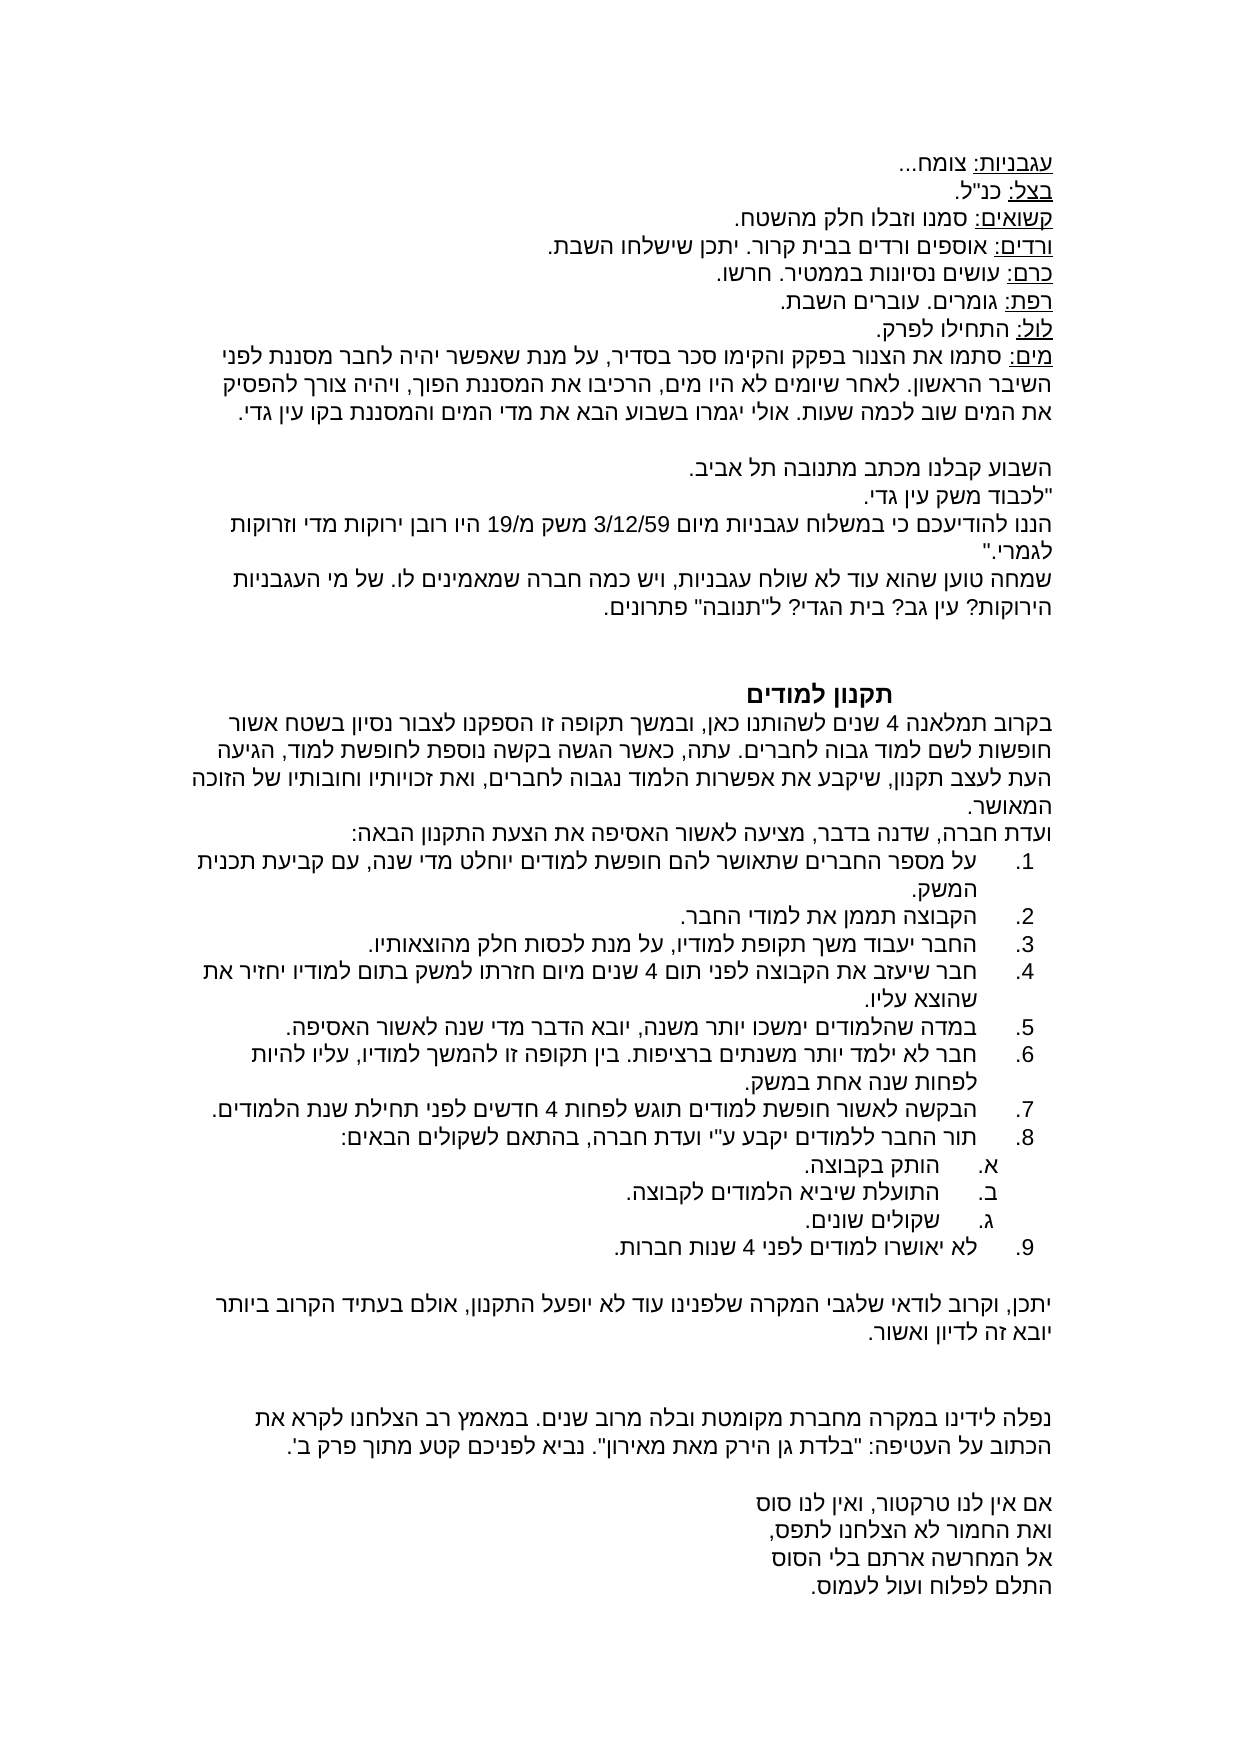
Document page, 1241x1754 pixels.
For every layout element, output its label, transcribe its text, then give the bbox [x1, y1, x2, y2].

list חבר שיעזב את הקבוצה לפני תום 4 שנים מיום חזרתו למשק בתום למודיו יחזיר את שהוצא עליו. [187, 958, 1015, 1012]
list על מספר החברים שתאושר להם חופשת למודים יוחלט מדי שנה, עם קביעת תכנית המשק. [187, 848, 1015, 902]
list במדה שהלמודים ימשכו יותר משנה, יובא הדבר מדי שנה לאשור האסיפה. [187, 1013, 1015, 1040]
list שקולים שונים. [187, 1207, 978, 1233]
text תקנון למודים [187, 680, 1053, 708]
text ועדת חברה, שדנה בדבר, מציעה לאשור האסיפה את הצעת התקנון הבאה: [187, 820, 1053, 847]
text כרם: עושים נסיונות בממטיר. חרשו. [187, 260, 1053, 287]
text לול: התחילו לפרק. [187, 316, 1053, 342]
text "לכבוד משק עין גדי. [187, 483, 1053, 509]
list הבקשה לאשור חופשת למודים תוגש לפחות 4 חדשים לפני תחילת שנת הלמודים. [187, 1096, 1015, 1123]
list חבר לא ילמד יותר משנתים ברציפות. בין תקופה זו להמשך למודיו, עליו להיות לפחות שנה אחת במשק. [187, 1041, 1015, 1095]
list החבר יעבוד משך תקופת למודיו, על מנת לכסות חלק מהוצאותיו. [187, 931, 1015, 957]
text עגבניות: צומח... [187, 150, 1053, 176]
text אם אין לנו טרקטור, ואין לנו סוס [187, 1490, 1053, 1516]
text רפת: גומרים. עוברים השבת. [187, 288, 1053, 314]
text ורדים: אוספים ורדים בבית קרור. יתכן שישלחו השבת. [187, 233, 1053, 259]
text בקרוב תמלאנה 4 שנים לשהותנו כאן, ובמשך תקופה זו הספקנו לצבור נסיון בשטח אשור חופשות לשם למוד גבוה לחברים. עתה, כאשר הגשה בקשה נוספת לחופשת למוד, הגיעה העת לעצב תקנון, שיקבע את אפשרות הלמוד נגבוה לחברים, ואת זכויותיו וחובותיו של הזוכה המאושר. [187, 710, 1053, 819]
text אל המחרשה ארתם בלי הסוס [187, 1545, 1053, 1571]
list לא יאושרו למודים לפני 4 שנות חברות. [187, 1234, 1015, 1261]
text שמחה טוען שהוא עוד לא שולח עגבניות, ויש כמה חברה שמאמינים לו. של מי העגבניות הירוקות? עין גב? בית הגדי? ל"תנובה" פתרונים. [187, 566, 1053, 620]
text מים: סתמו את הצנור בפקק והקימו סכר בסדיר, על מנת שאפשר יהיה לחבר מסננת לפני השיבר הראשון. לאחר שיומים לא היו מים, הרכיבו את המסננת הפוך, ויהיה צורך להפסיק את המים שוב לכמה שעות. אולי יגמרו בשבוע הבא את מדי המים והמסננת בקו עין גדי. [187, 343, 1053, 425]
text בצל: כנ"ל. [187, 178, 1053, 204]
text ואת החמור לא הצלחנו לתפס, [187, 1517, 1053, 1544]
text יתכן, וקרוב לודאי שלגבי המקרה שלפנינו עוד לא יופעל התקנון, אולם בעתיד הקרוב ביותר יובא זה לדיון ואשור. [187, 1291, 1053, 1345]
list התועלת שיביא הלמודים לקבוצה. [187, 1179, 978, 1206]
text נפלה לידינו במקרה מחברת מקומטת ובלה מרוב שנים. במאמץ רב הצלחנו לקרא את הכתוב על העטיפה: "בלדת גן הירק מאת מאירון". נביא לפניכם קטע מתוך פרק ב'. [187, 1405, 1053, 1459]
text הננו להודיעכם כי במשלוח עגבניות מיום 3/12/59 משק מ/19 היו רובן ירוקות מדי וזרוקות לגמרי." [187, 511, 1053, 564]
list תור החבר ללמודים יקבע ע"י ועדת חברה, בהתאם לשקולים הבאים: [187, 1124, 1015, 1150]
list הותק בקבוצה. [187, 1152, 978, 1178]
text התלם לפלוח ועול לעמוס. [187, 1573, 1053, 1599]
list הקבוצה תממן את למודי החבר. [187, 903, 1015, 929]
text השבוע קבלנו מכתב מתנובה תל אביב. [187, 455, 1053, 482]
text קשואים: סמנו וזבלו חלק מהשטח. [187, 205, 1053, 232]
